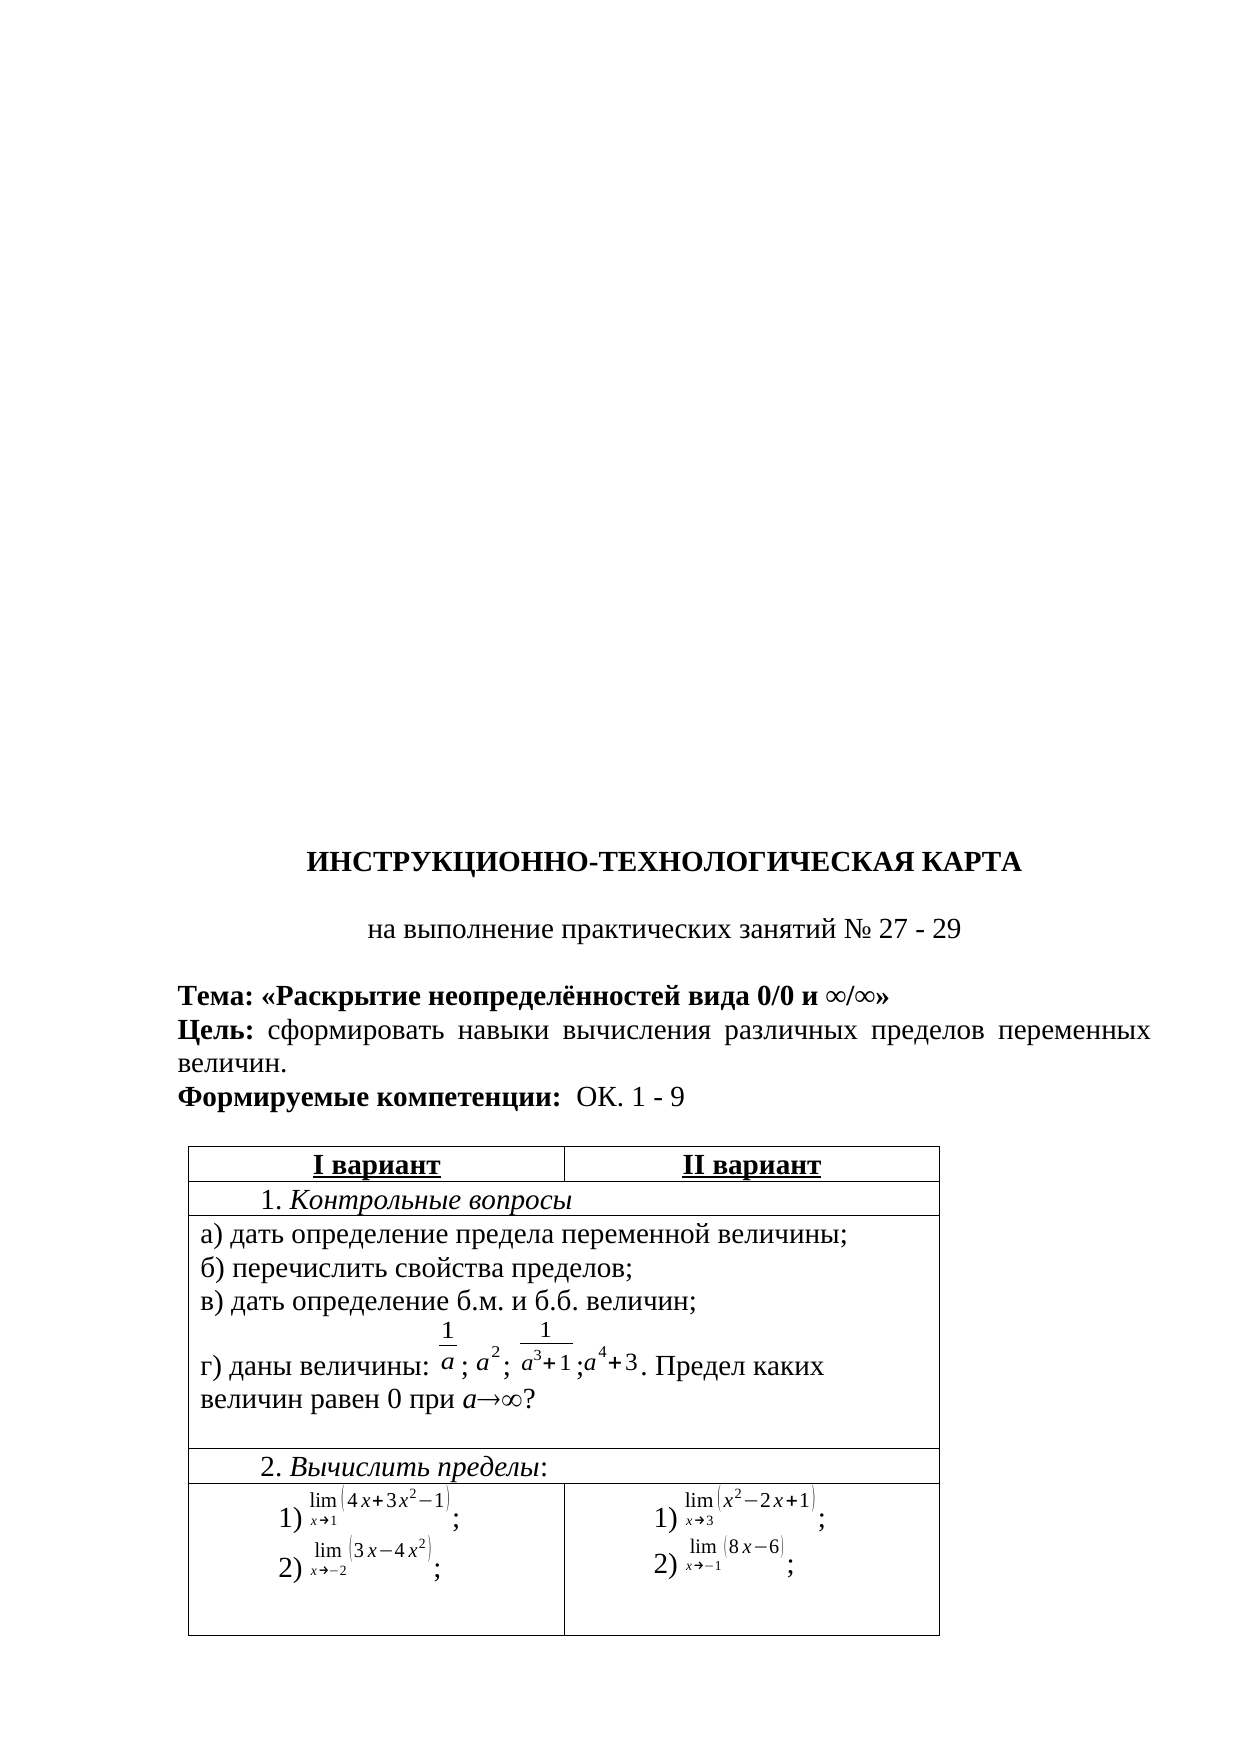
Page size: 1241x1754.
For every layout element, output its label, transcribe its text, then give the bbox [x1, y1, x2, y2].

table_cell а) дать определение предела переменной величины; б) перечислить свойства пределов; в) дать определение б.м. и б.б. величин; г) даны величины: ; ; ;. Предел каких величин равен 0 при а? [189, 1216, 939, 1448]
text Тема: «Раскрытие неопределённостей вида 0/0 и ∞/∞» [177, 978, 1152, 1012]
text Цель: сформировать навыки вычисления различных пределов переменных величин. [177, 1012, 1152, 1079]
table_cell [189, 1484, 564, 1635]
text на выполнение практических занятий № 27 - 29 [177, 911, 1152, 945]
text Формируемые компетенции: ОК. 1 - 9 [177, 1079, 1152, 1113]
table_cell 2. Вычислить пределы: [189, 1449, 939, 1483]
table_cell 1. Контрольные вопросы [189, 1182, 939, 1215]
table_header II вариант [565, 1147, 939, 1181]
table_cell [565, 1484, 939, 1635]
table_header I вариант [189, 1147, 564, 1181]
text ИНСТРУКЦИОННО-ТЕХНОЛОГИЧЕСКАЯ КАРТА [177, 844, 1152, 878]
